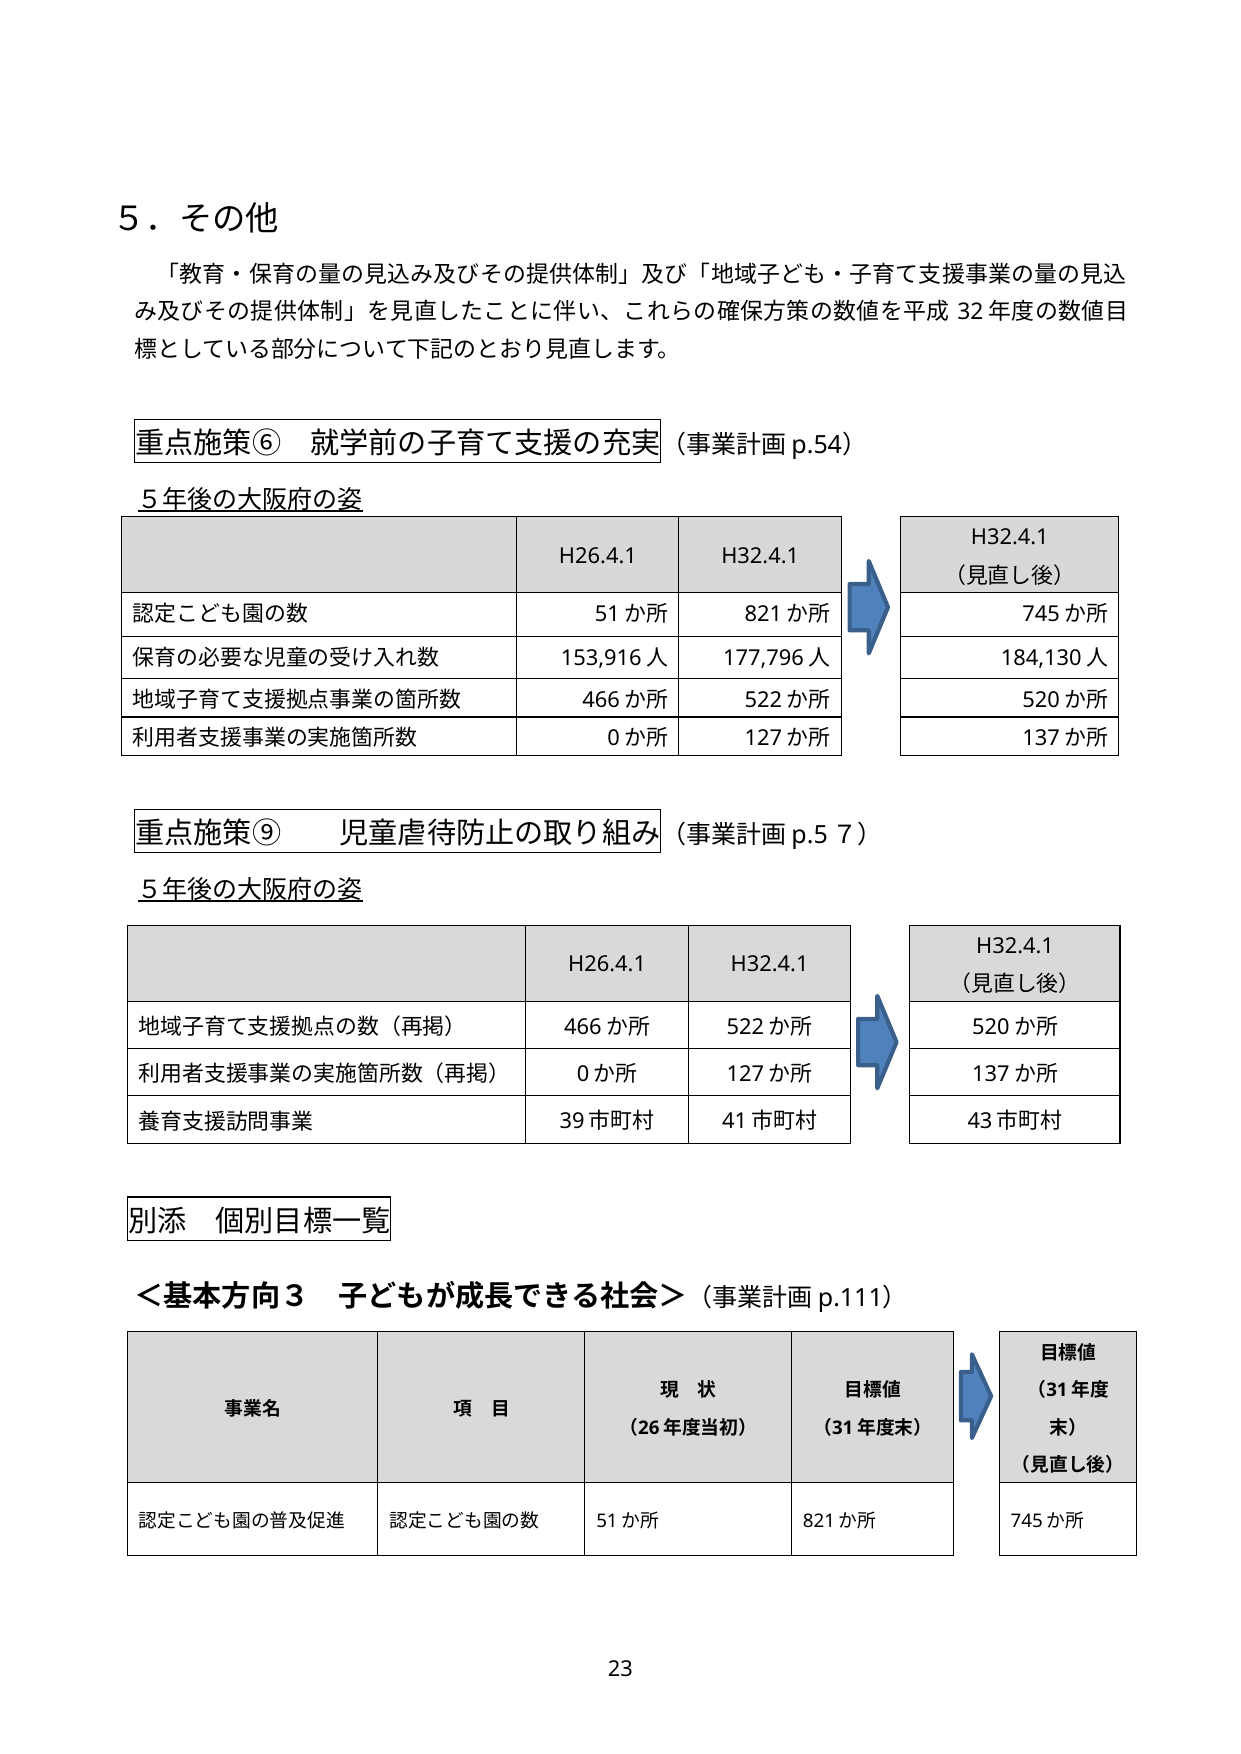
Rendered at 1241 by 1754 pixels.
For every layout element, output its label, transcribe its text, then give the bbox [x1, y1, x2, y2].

table_header 目標値 （31年度末） （見直し後） [1000, 1332, 1136, 1482]
table_cell 821か所 [792, 1483, 953, 1555]
table_header H26.4.1 [526, 926, 688, 1001]
table_cell 認定こども園の普及促進 [128, 1483, 377, 1555]
table_cell 466か所 [526, 1002, 688, 1048]
table_cell 177,796人 [679, 637, 841, 678]
table_cell 821か所 [679, 593, 841, 636]
table_cell 43市町村 [910, 1096, 1119, 1143]
text ５年後の大阪府の姿 [112, 868, 1128, 906]
table_cell 地域子育て支援拠点事業の箇所数 [122, 679, 516, 716]
table_cell 地域子育て支援拠点の数（再掲） [128, 1002, 525, 1048]
table_cell 745か所 [901, 593, 1118, 636]
table_cell 39市町村 [526, 1096, 688, 1143]
table_header 現 状 （26年度当初） [585, 1332, 791, 1482]
table_cell 184,130人 [901, 637, 1118, 678]
table_cell 0か所 [526, 1049, 688, 1095]
table_header H32.4.1 [689, 926, 850, 1001]
text ５．その他 [112, 179, 1128, 254]
table_cell 養育支援訪問事業 [128, 1096, 525, 1143]
table_cell 0か所 [517, 718, 678, 755]
text 重点施策⑥ 就学前の子育て支援の充実（事業計画p.54） [134, 404, 1128, 479]
table_cell 520か所 [901, 679, 1118, 716]
table_header [851, 925, 909, 1143]
table_header H32.4.1 [679, 517, 841, 592]
text 重点施策⑨ 児童虐待防止の取り組み（事業計画p.5７） [134, 793, 1128, 868]
text ５年後の大阪府の姿 [112, 479, 1128, 516]
table_cell 522か所 [679, 679, 841, 716]
table_cell 137か所 [901, 718, 1118, 755]
table_cell 保育の必要な児童の受け入れ数 [122, 637, 516, 678]
table_header [842, 516, 900, 755]
text 別添 個別目標一覧 [112, 1181, 1128, 1256]
table_cell 153,916人 [517, 637, 678, 678]
table_cell 41市町村 [689, 1096, 850, 1143]
table_header 事業名 [128, 1332, 377, 1482]
table_header H26.4.1 [517, 517, 678, 592]
table_cell 利用者支援事業の実施箇所数（再掲） [128, 1049, 525, 1095]
text 「教育・保育の量の見込み及びその提供体制」及び「地域子ども・子育て支援事業の量の見込み及びその提供体制」を見直したことに伴い、これらの確保方策の数値を平成32年度の数値目標としている部分について下記のとおり見直します。 [112, 254, 1128, 366]
table_header H32.4.1 （見直し後） [901, 517, 1118, 592]
table_cell 51か所 [517, 593, 678, 636]
table_cell 認定こども園の数 [122, 593, 516, 636]
text ＜基本方向３ 子どもが成長できる社会＞（事業計画p.111） [134, 1256, 1128, 1331]
table_header [954, 1331, 999, 1555]
table_cell 認定こども園の数 [378, 1483, 584, 1555]
table_header 目標値 （31年度末） [792, 1332, 953, 1482]
table_cell 466か所 [517, 679, 678, 716]
table_cell 利用者支援事業の実施箇所数 [122, 718, 516, 755]
table_cell 522か所 [689, 1002, 850, 1048]
table_cell 745か所 [1000, 1483, 1136, 1555]
table_cell 137か所 [910, 1049, 1119, 1095]
table_header H32.4.1 （見直し後） [910, 926, 1119, 1001]
table_cell 127か所 [689, 1049, 850, 1095]
table_header [122, 517, 516, 592]
table_header 項 目 [378, 1332, 584, 1482]
table_cell 127か所 [679, 718, 841, 755]
table_cell 51か所 [585, 1483, 791, 1555]
table_header [128, 926, 525, 1001]
table_cell 520か所 [910, 1002, 1119, 1048]
